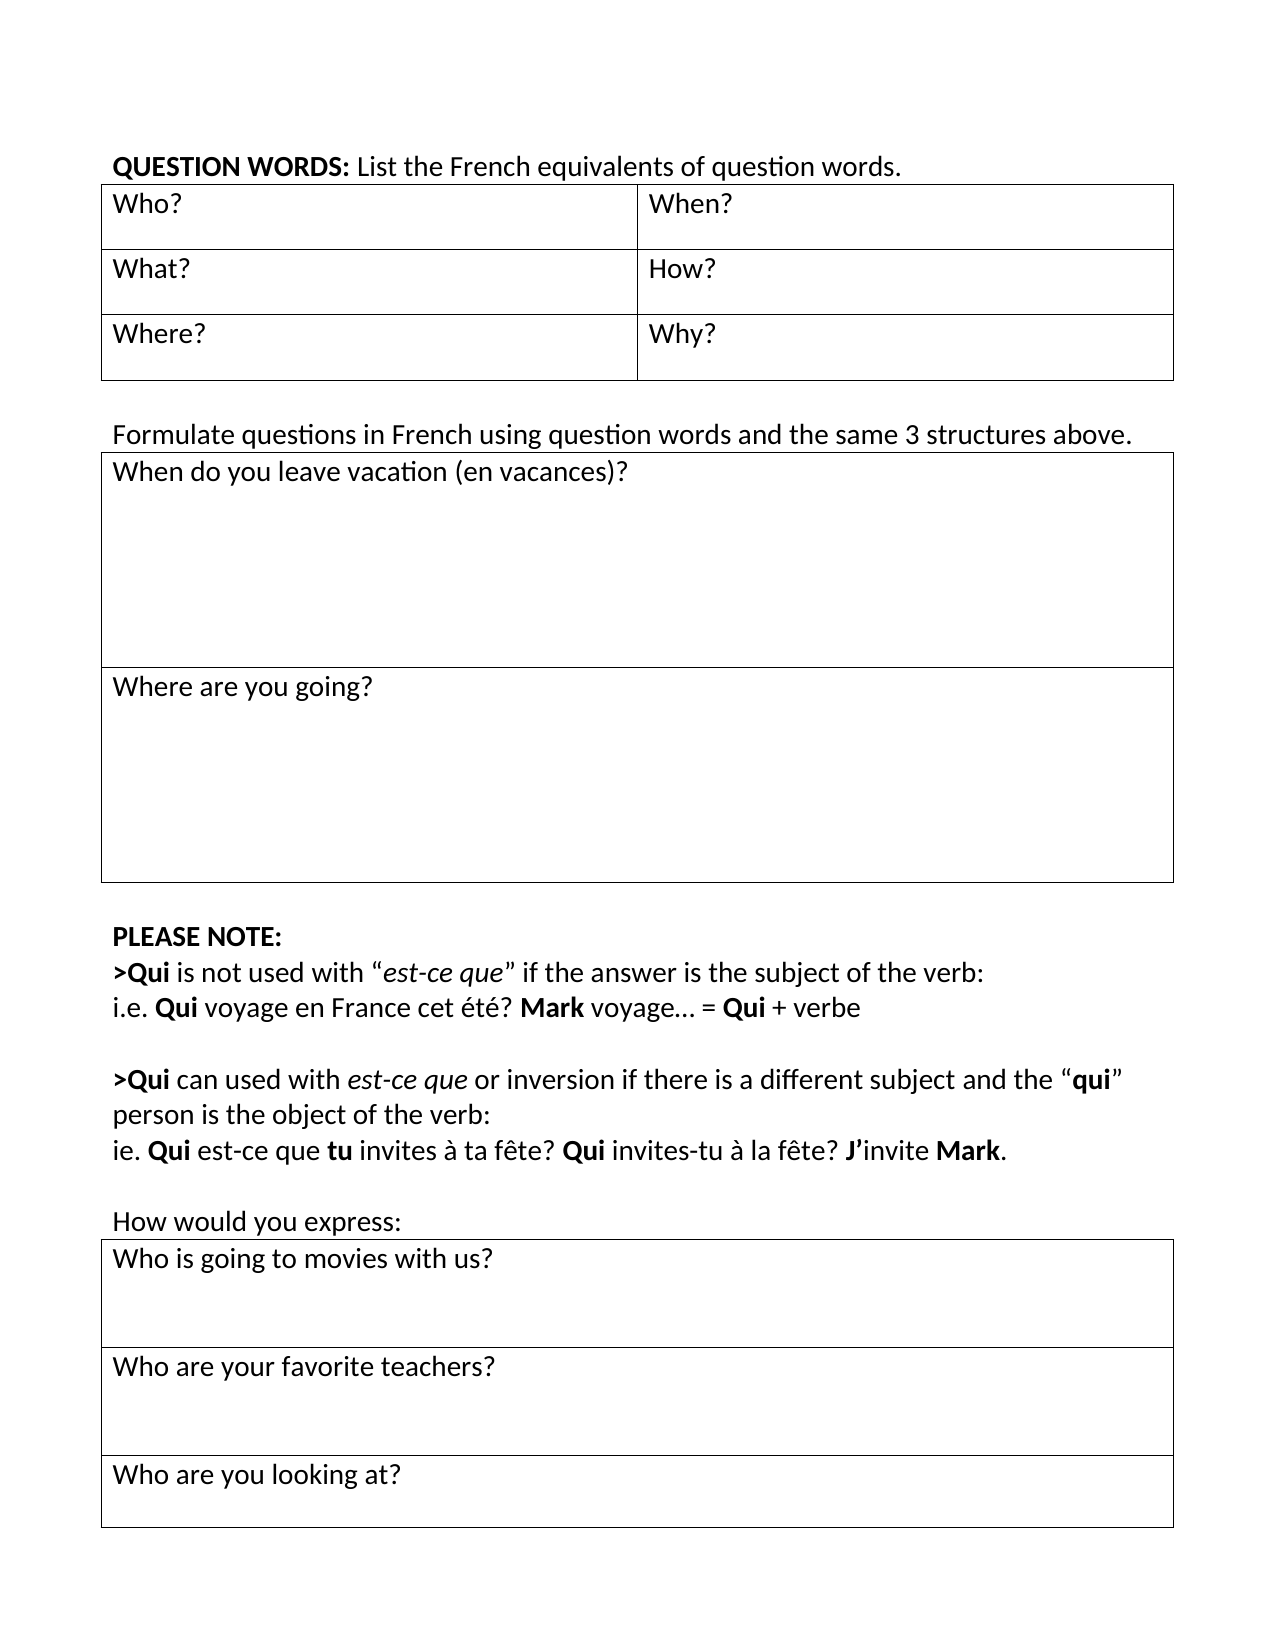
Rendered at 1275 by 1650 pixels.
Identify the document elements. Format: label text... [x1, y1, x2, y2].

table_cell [102, 1456, 1173, 1527]
table_cell Where? [102, 315, 637, 380]
text How would you express: [112, 1203, 1162, 1239]
table_cell Who are your favorite teachers? [102, 1348, 1173, 1455]
text >Qui can used with est-ce que or inversion if there is a different subject and the “qui” person is the object of the verb: [112, 1061, 1162, 1132]
text i.e. Qui voyage en France cet été? Mark voyage… = Qui + verbe [112, 989, 1162, 1025]
table_header When? [638, 185, 1173, 249]
table_header When do you leave vacation (en vacances)? [102, 453, 1173, 667]
text PLEASE NOTE: [112, 918, 1162, 954]
table_cell How? [638, 250, 1173, 314]
table_cell Why? [638, 315, 1173, 380]
text >Qui is not used with “est-ce que” if the answer is the subject of the verb: [112, 954, 1162, 989]
table_header Who is going to movies with us? [102, 1240, 1173, 1347]
text QUESTION WORDS: List the French equivalents of question words. [112, 148, 1162, 184]
text ie. Qui est-ce que tu invites à ta fête? Qui invites-tu à la fête? J’invite Mark. [112, 1132, 1162, 1168]
text Formulate questions in French using question words and the same 3 structures above. [112, 416, 1162, 452]
table_cell Where are you going? [102, 668, 1173, 882]
table_cell What? [102, 250, 637, 314]
table_header Who? [102, 185, 637, 249]
